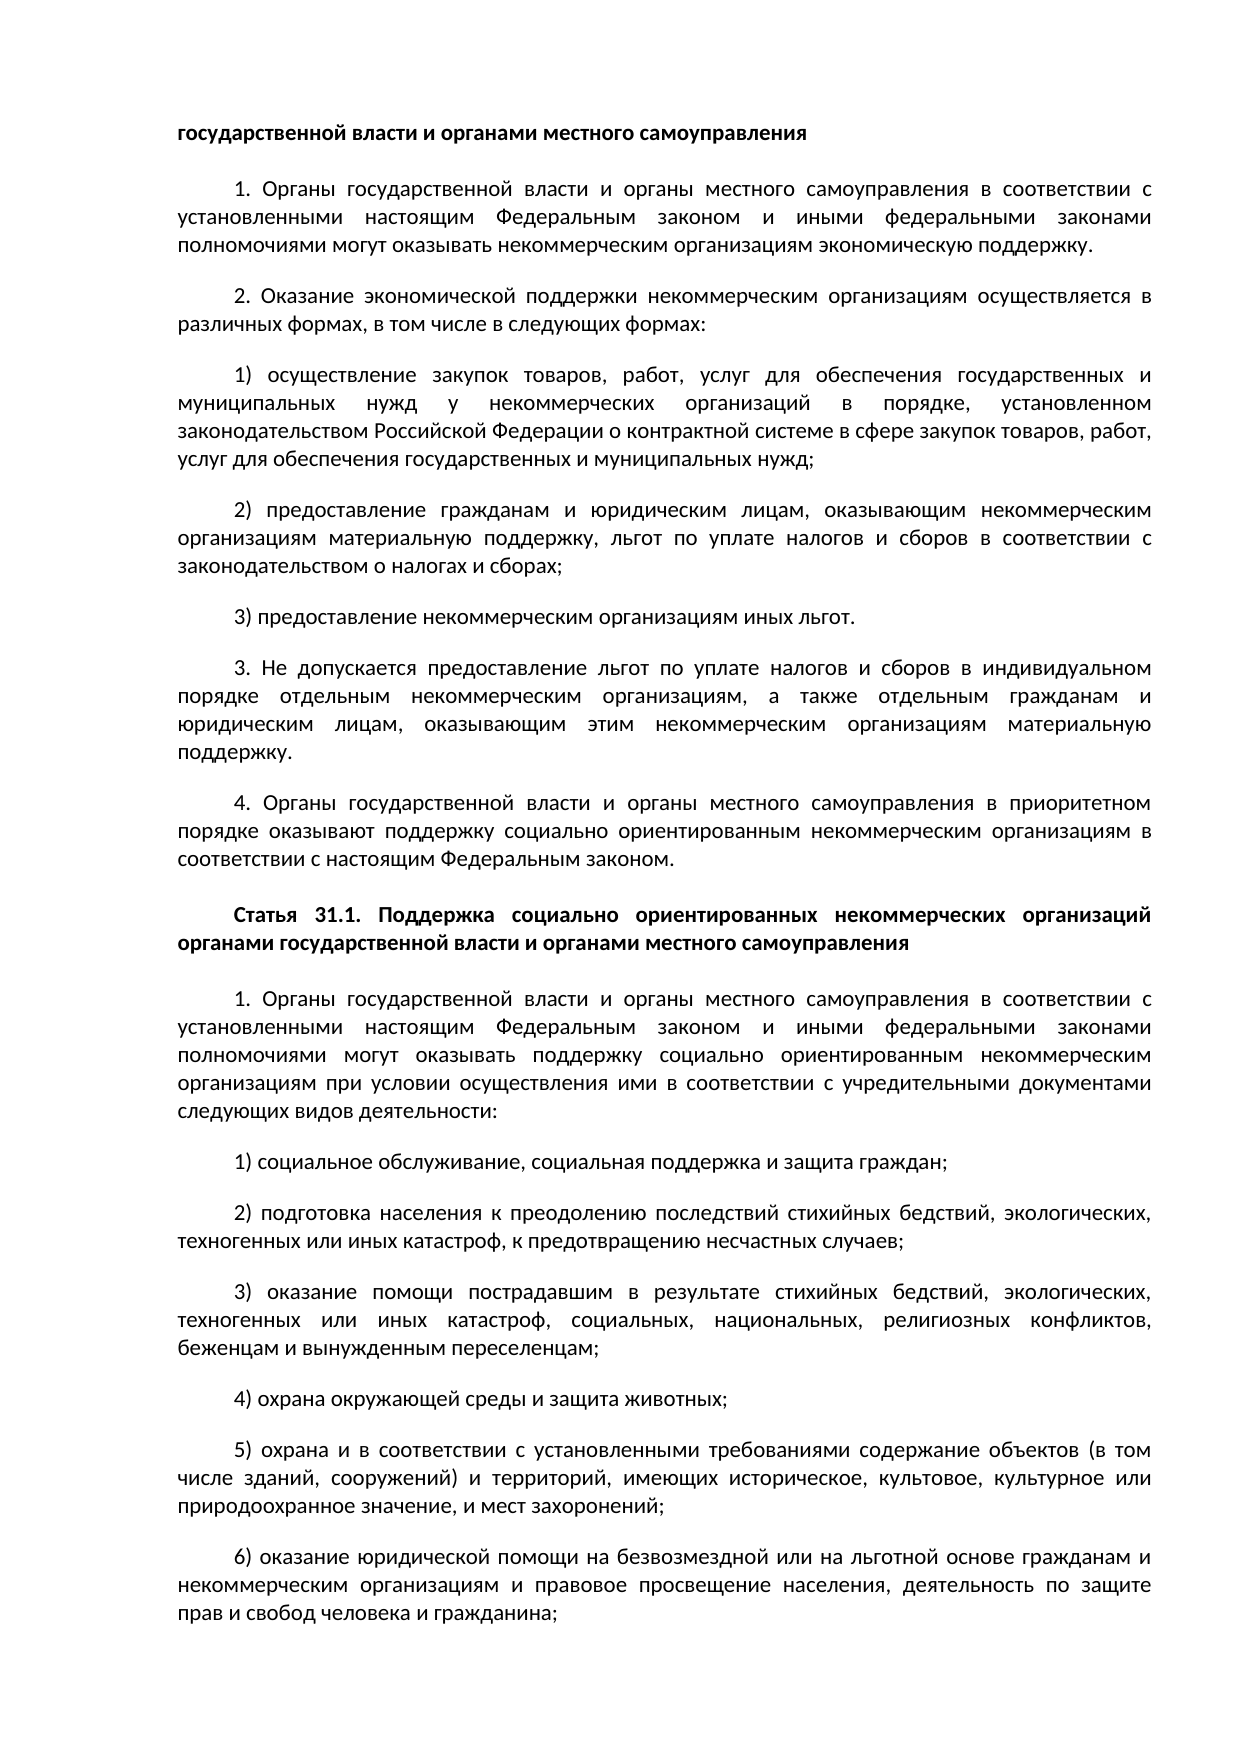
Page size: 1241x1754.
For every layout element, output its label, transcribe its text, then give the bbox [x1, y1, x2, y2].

text 2) подготовка населения к преодолению последствий стихийных бедствий, экологических, техногенных или иных катастроф, к предотвращению несчастных случаев; [177, 1198, 1152, 1254]
text 1. Органы государственной власти и органы местного самоуправления в соответствии с установленными настоящим Федеральным законом и иными федеральными законами полномочиями могут оказывать поддержку социально ориентированным некоммерческим организациям при условии осуществления ими в соответствии с учредительными документами следующих видов деятельности: [177, 984, 1152, 1124]
title Статья 31.1. Поддержка социально ориентированных некоммерческих организаций органами государственной власти и органами местного самоуправления [177, 900, 1152, 956]
text 3) оказание помощи пострадавшим в результате стихийных бедствий, экологических, техногенных или иных катастроф, социальных, национальных, религиозных конфликтов, беженцам и вынужденным переселенцам; [177, 1277, 1152, 1361]
text 2) предоставление гражданам и юридическим лицам, оказывающим некоммерческим организациям материальную поддержку, льгот по уплате налогов и сборов в соответствии с законодательством о налогах и сборах; [177, 495, 1152, 579]
text 1) социальное обслуживание, социальная поддержка и защита граждан; [177, 1147, 1152, 1175]
text 4) охрана окружающей среды и защита животных; [177, 1384, 1152, 1412]
text 4. Органы государственной власти и органы местного самоуправления в приоритетном порядке оказывают поддержку социально ориентированным некоммерческим организациям в соответствии с настоящим Федеральным законом. [177, 788, 1152, 872]
text 6) оказание юридической помощи на безвозмездной или на льготной основе гражданам и некоммерческим организациям и правовое просвещение населения, деятельность по защите прав и свобод человека и гражданина; [177, 1542, 1152, 1626]
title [177, 118, 1152, 146]
text 1) осуществление закупок товаров, работ, услуг для обеспечения государственных и муниципальных нужд у некоммерческих организаций в порядке, установленном законодательством Российской Федерации о контрактной системе в сфере закупок товаров, работ, услуг для обеспечения государственных и муниципальных нужд; [177, 360, 1152, 472]
text 2. Оказание экономической поддержки некоммерческим организациям осуществляется в различных формах, в том числе в следующих формах: [177, 281, 1152, 337]
text 5) охрана и в соответствии с установленными требованиями содержание объектов (в том числе зданий, сооружений) и территорий, имеющих историческое, культовое, культурное или природоохранное значение, и мест захоронений; [177, 1435, 1152, 1519]
text 1. Органы государственной власти и органы местного самоуправления в соответствии с установленными настоящим Федеральным законом и иными федеральными законами полномочиями могут оказывать некоммерческим организациям экономическую поддержку. [177, 174, 1152, 258]
text 3) предоставление некоммерческим организациям иных льгот. [177, 602, 1152, 630]
text 3. Не допускается предоставление льгот по уплате налогов и сборов в индивидуальном порядке отдельным некоммерческим организациям, а также отдельным гражданам и юридическим лицам, оказывающим этим некоммерческим организациям материальную поддержку. [177, 653, 1152, 765]
